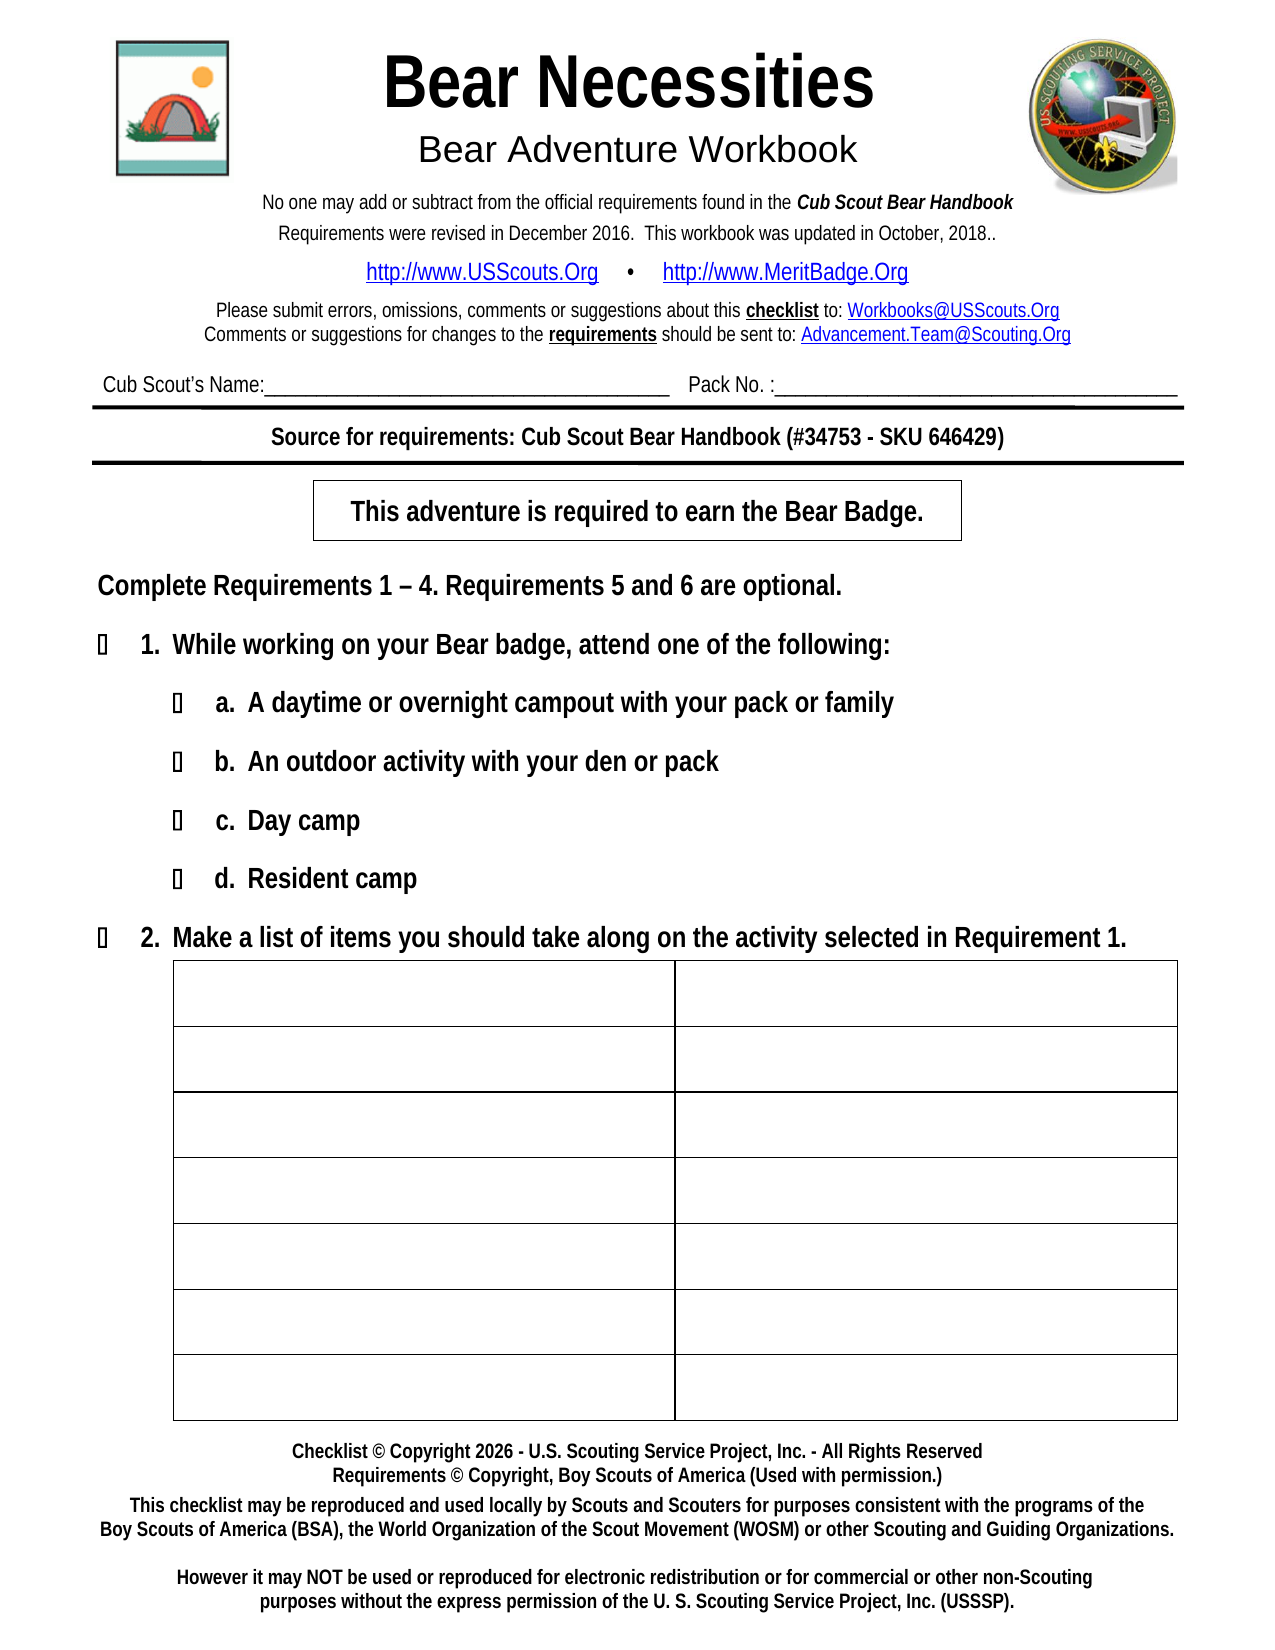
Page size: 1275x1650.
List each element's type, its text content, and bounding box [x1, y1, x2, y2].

table_header This adventure is required to earn the Bear Badge. [314, 481, 961, 540]
table_cell [174, 1355, 674, 1420]
table_cell [174, 1158, 674, 1223]
text http://www.USScouts.Org • http://www.MeritBadge.Org [97, 257, 1177, 286]
picture [1027, 37, 1178, 195]
text b. An outdoor activity with your den or pack [172, 744, 1177, 778]
picture [109, 37, 234, 183]
text Comments or suggestions for changes to the requirements should be sent to: Advancement.Team@Scouting.Org [97, 322, 1177, 346]
text Please submit errors, omissions, comments or suggestions about this checklist to: Workbooks@USScouts.Org [97, 298, 1177, 322]
text Complete Requirements 1 – 4. Requirements 5 and 6 are optional. [97, 568, 1177, 602]
table_cell [676, 1093, 1177, 1157]
text 1. While working on your Bear badge, attend one of the following: [97, 627, 1177, 660]
table_cell [676, 1027, 1177, 1091]
text Cub Scout’s Name: Pack No. : [97, 371, 1177, 397]
text c. Day camp [172, 803, 1177, 836]
table_cell [174, 1027, 674, 1091]
table_cell [174, 1093, 674, 1157]
text a. A daytime or overnight campout with your pack or family [172, 685, 1177, 719]
text 2. Make a list of items you should take along on the activity selected in Requirement 1. [97, 920, 1177, 954]
table_cell [174, 1224, 674, 1288]
table_cell [676, 1290, 1177, 1354]
table_cell [174, 1290, 674, 1354]
text d. Resident camp [172, 861, 1177, 895]
text Source for requirements: Cub Scout Bear Handbook (#34753 - SKU 646429) [97, 422, 1177, 451]
table_header [174, 961, 674, 1026]
table_cell [676, 1224, 1177, 1288]
table_cell [676, 1355, 1177, 1420]
table_cell [676, 1158, 1177, 1223]
table_header [676, 961, 1177, 1026]
